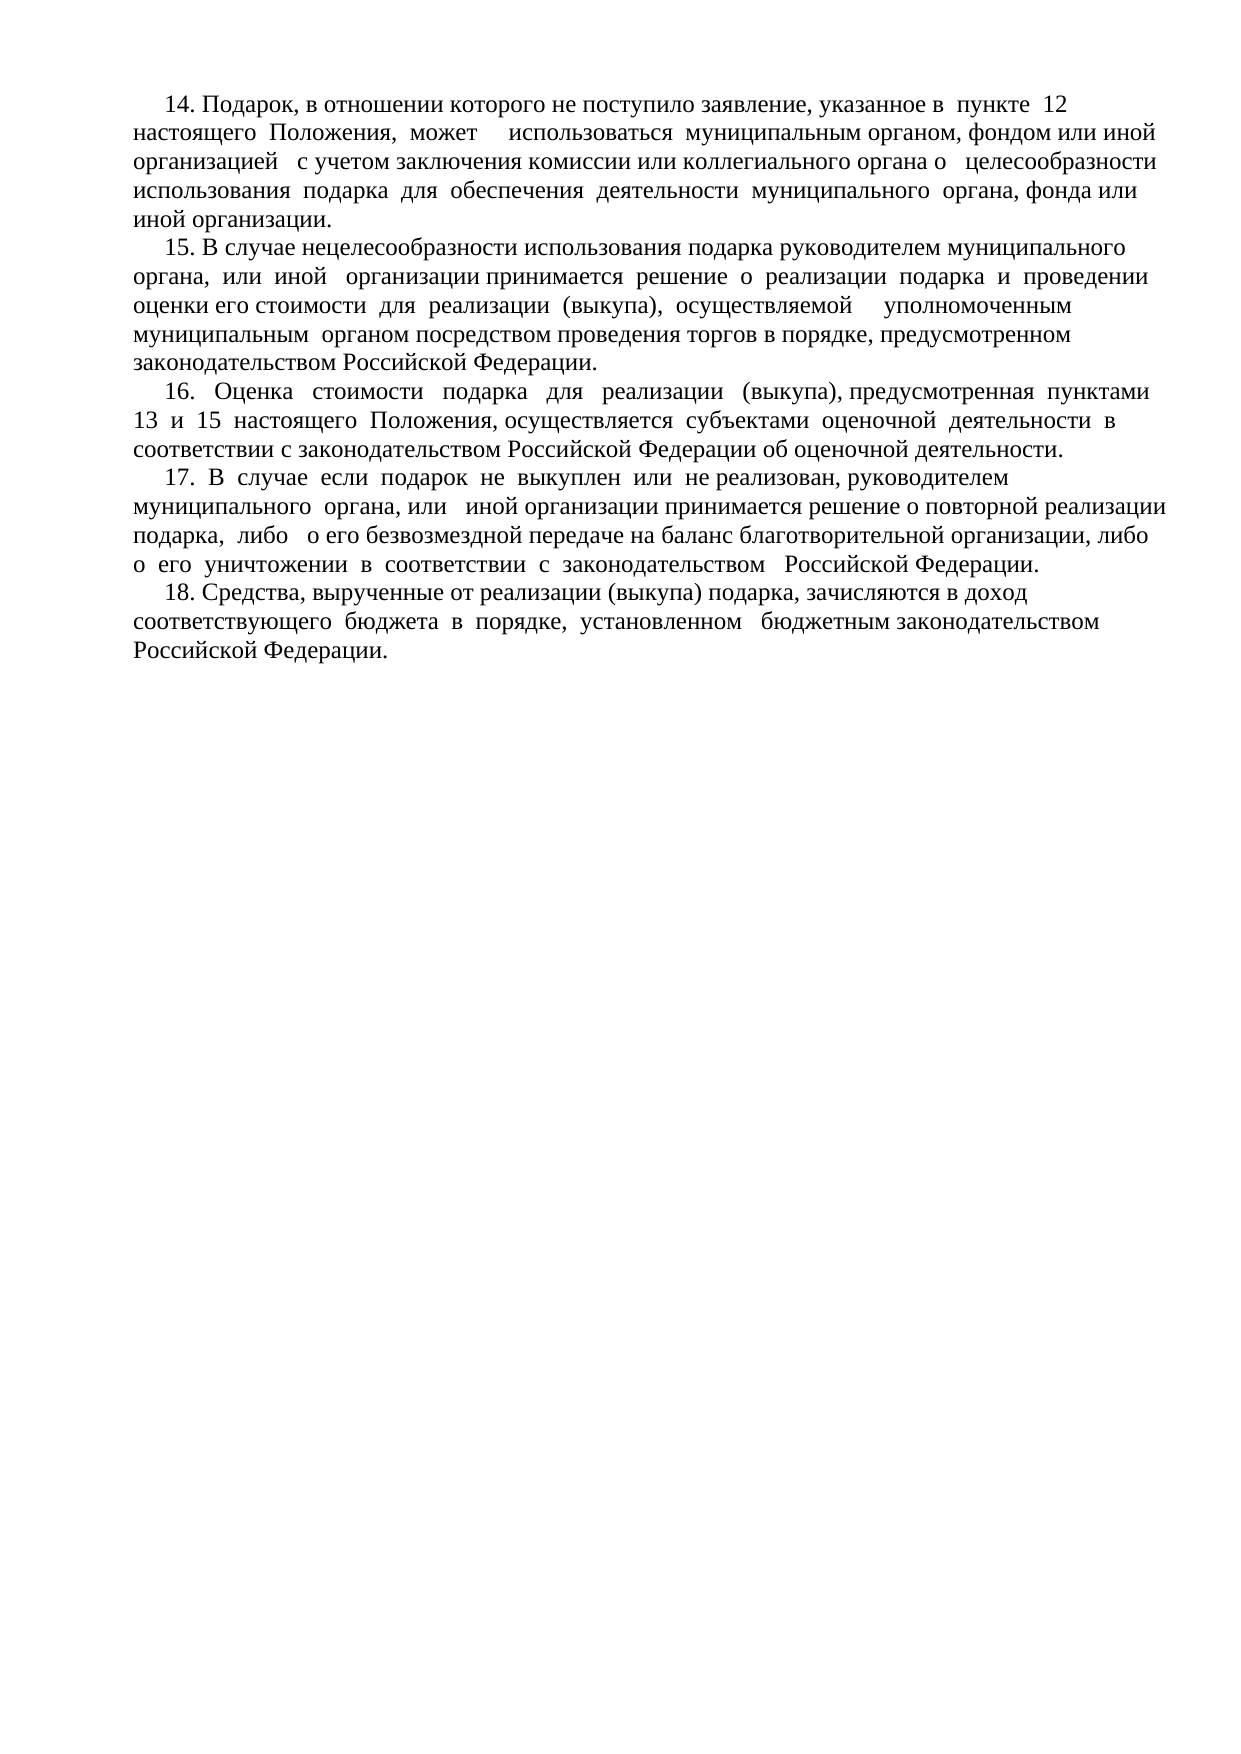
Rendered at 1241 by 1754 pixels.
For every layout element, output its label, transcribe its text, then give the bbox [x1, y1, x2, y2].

text о его уничтожении в соответствии с законодательством Российской Федерации. [133, 549, 1167, 577]
text 16. Оценка стоимости подарка для реализации (выкупа), предусмотренная пунктами 13 и 15 настоящего Положения, осуществляется субъектами оценочной деятельности в соответствии с законодательством Российской Федерации об оценочной деятельности. [133, 376, 1167, 462]
text муниципальным органом посредством проведения торгов в порядке, предусмотренном законодательством Российской Федерации. [133, 319, 1167, 376]
text 15. В случае нецелесообразности использования подарка руководителем муниципального органа, или иной организации принимается решение о реализации подарка и проведении оценки его стоимости для реализации (выкупа), осуществляемой уполномоченным [133, 232, 1167, 319]
text 18. Средства, вырученные от реализации (выкупа) подарка, зачисляются в доход соответствующего бюджета в порядке, установленном бюджетным законодательством Российской Федерации. [133, 577, 1167, 664]
text 17. В случае если подарок не выкуплен или не реализован, руководителем муниципального органа, или иной организации принимается решение о повторной реализации подарка, либо о его безвозмездной передаче на баланс благотворительной организации, либо [133, 462, 1167, 549]
text 14. Подарок, в отношении которого не поступило заявление, указанное в пункте 12 настоящего Положения, может использоваться муниципальным органом, фондом или иной организацией с учетом заключения комиссии или коллегиального органа о целесообразности [133, 89, 1167, 175]
text использования подарка для обеспечения деятельности муниципального органа, фонда или иной организации. [133, 175, 1167, 232]
